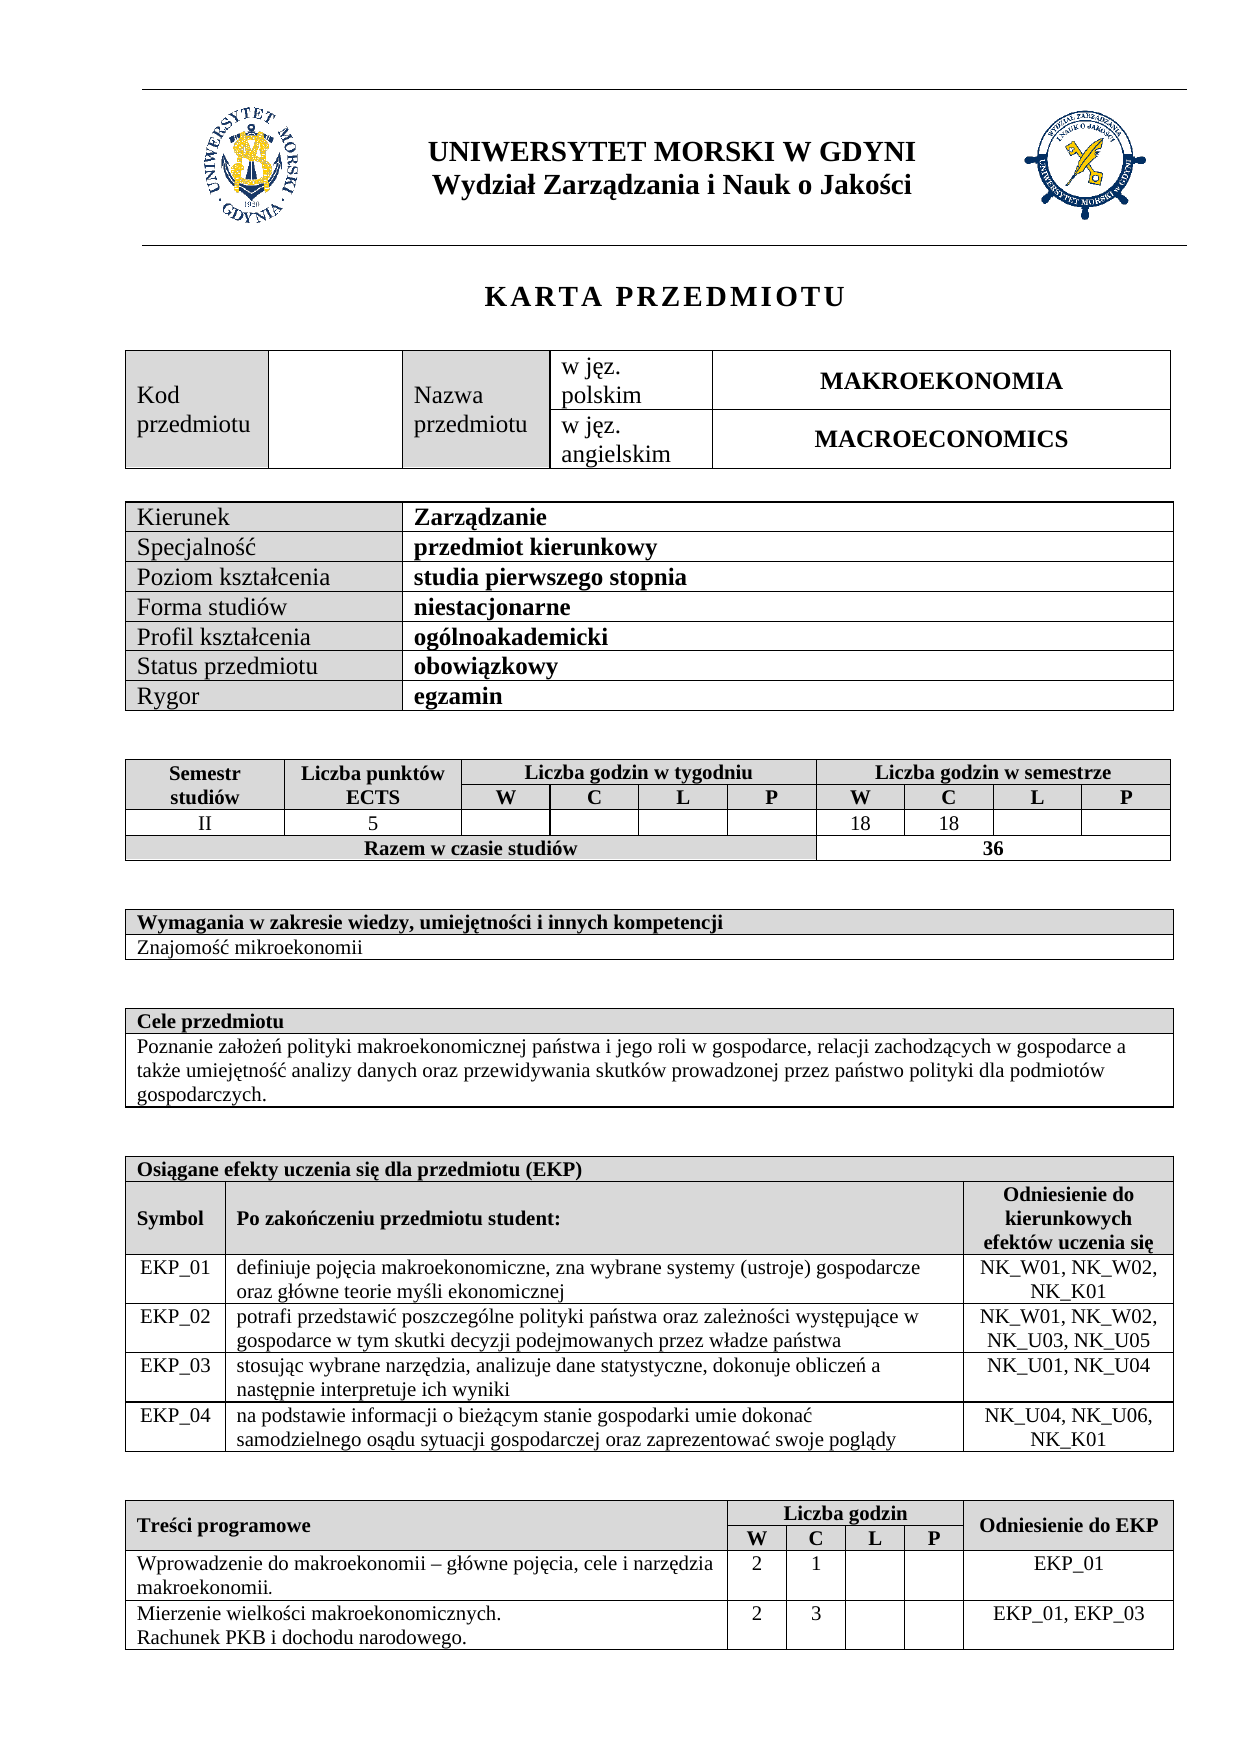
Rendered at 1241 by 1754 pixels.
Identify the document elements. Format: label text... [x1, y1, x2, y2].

table_cell niestacjonarne [403, 592, 1173, 621]
picture [1009, 89, 1161, 241]
table_cell [994, 810, 1081, 834]
table_cell NK_W01, NK_W02, NK_U03, NK_U05 [964, 1304, 1173, 1352]
table_header [984, 90, 1187, 245]
table_cell P [905, 1526, 963, 1550]
table_cell C [905, 785, 993, 809]
table_cell 5 [285, 810, 461, 834]
table_cell 3 [787, 1601, 845, 1649]
table_cell Poznanie założeń polityki makroekonomicznej państwa i jego roli w gospodarce, relacji zachodzących w gospodarce a także umiejętność analizy danych oraz przewidywania skutków prowadzonej przez państwo polityki dla podmiotów gospodarczych. [126, 1034, 1173, 1106]
table_cell Po zakończeniu przedmiotu student: [226, 1182, 963, 1254]
table_cell Specjalność [126, 532, 402, 561]
table_header UNIWERSYTET MORSKI W GDYNI Wydział Zarządzania i Nauk o Jakości [360, 90, 984, 245]
table_cell [846, 1551, 904, 1599]
table_cell L [639, 785, 727, 809]
table_cell EKP_01 [126, 1255, 225, 1303]
text KARTA PRZEDMIOTU [148, 279, 1181, 312]
table_cell P [1082, 785, 1170, 809]
table_header Zarządzanie [403, 503, 1173, 531]
table_cell studia pierwszego stopnia [403, 562, 1173, 591]
table_header [269, 351, 402, 467]
table_cell L [994, 785, 1081, 809]
picture [204, 107, 298, 223]
table_cell EKP_02 [126, 1304, 225, 1352]
table_cell Macroeconomics [713, 410, 1170, 467]
table_cell 36 [817, 836, 1170, 859]
table_header Odniesienie do EKP [964, 1501, 1173, 1550]
table_cell [639, 810, 727, 834]
table_cell EKP_01 [964, 1551, 1173, 1599]
table_cell [1082, 810, 1170, 834]
table_cell 18 [817, 810, 904, 834]
table_cell [728, 810, 816, 834]
table_header Makroekonomia [713, 351, 1170, 409]
table_cell EKP_04 [126, 1403, 225, 1451]
table_cell definiuje pojęcia makroekonomiczne, zna wybrane systemy (ustroje) gospodarcze oraz główne teorie myśli ekonomicznej [226, 1255, 963, 1303]
table_cell Znajomość mikroekonomii [126, 935, 1173, 959]
table_cell w jęz. angielskim [551, 410, 712, 467]
table_header Liczba godzin w tygodniu [462, 760, 816, 784]
table_header w jęz. polskim [551, 351, 712, 409]
table_header Semestr studiów [126, 760, 284, 809]
table_cell EKP_01, EKP_03 [964, 1601, 1173, 1649]
table_cell [551, 810, 638, 834]
table_cell stosując wybrane narzędzia, analizuje dane statystyczne, dokonuje obliczeń a następnie interpretuje ich wyniki [226, 1353, 963, 1401]
table_header Wymagania w zakresie wiedzy, umiejętności i innych kompetencji [126, 910, 1173, 934]
table_cell [905, 1551, 963, 1599]
table_cell W [728, 1526, 786, 1550]
table_cell Profil kształcenia [126, 622, 402, 650]
table_cell Rygor [126, 681, 402, 710]
table_cell NK_U04, NK_U06, NK_K01 [964, 1403, 1173, 1451]
table_cell C [787, 1526, 845, 1550]
table_header Liczba godzin [728, 1501, 963, 1525]
table_header Treści programowe [126, 1501, 727, 1550]
table_header Liczba godzin w semestrze [817, 760, 1170, 784]
table_header Liczba punktów ECTS [285, 760, 461, 809]
table_cell [846, 1601, 904, 1649]
table_header [142, 90, 360, 245]
table_cell II [126, 810, 284, 834]
table_cell Odniesienie do kierunkowych efektów uczenia się [964, 1182, 1173, 1254]
table_cell obowiązkowy [403, 651, 1173, 680]
table_cell ogólnoakademicki [403, 622, 1173, 650]
table_cell Razem w czasie studiów [126, 836, 816, 859]
table_cell C [551, 785, 638, 809]
table_cell Mierzenie wielkości makroekonomicznych. Rachunek PKB i dochodu narodowego. [126, 1601, 727, 1649]
table_header Cele przedmiotu [126, 1009, 1173, 1033]
table_cell [462, 810, 549, 834]
table_cell [905, 1601, 963, 1649]
table_cell przedmiot kierunkowy [403, 532, 1173, 561]
table_cell 2 [728, 1551, 786, 1599]
table_header Kierunek [126, 503, 402, 531]
table_cell L [846, 1526, 904, 1550]
table_cell 1 [787, 1551, 845, 1599]
table_cell potrafi przedstawić poszczególne polityki państwa oraz zależności występujące w gospodarce w tym skutki decyzji podejmowanych przez władze państwa [226, 1304, 963, 1352]
table_cell egzamin [403, 681, 1173, 710]
table_cell na podstawie informacji o bieżącym stanie gospodarki umie dokonać samodzielnego osądu sytuacji gospodarczej oraz zaprezentować swoje poglądy [226, 1403, 963, 1451]
table_header Nazwa przedmiotu [403, 351, 549, 467]
table_header Osiągane efekty uczenia się dla przedmiotu (EKP) [126, 1157, 1173, 1181]
table_header Kod przedmiotu [126, 351, 268, 467]
table_cell Wprowadzenie do makroekonomii – główne pojęcia, cele i narzędzia makroekonomii. [126, 1551, 727, 1599]
table_cell P [728, 785, 816, 809]
table_cell W [817, 785, 904, 809]
table_cell Poziom kształcenia [126, 562, 402, 591]
table_cell Forma studiów [126, 592, 402, 621]
table_cell Status przedmiotu [126, 651, 402, 680]
table_cell 2 [728, 1601, 786, 1649]
table_cell NK_U01, NK_U04 [964, 1353, 1173, 1401]
table_cell EKP_03 [126, 1353, 225, 1401]
table_cell Symbol [126, 1182, 225, 1254]
table_cell 18 [905, 810, 993, 834]
table_cell W [462, 785, 549, 809]
table_cell NK_W01, NK_W02, NK_K01 [964, 1255, 1173, 1303]
